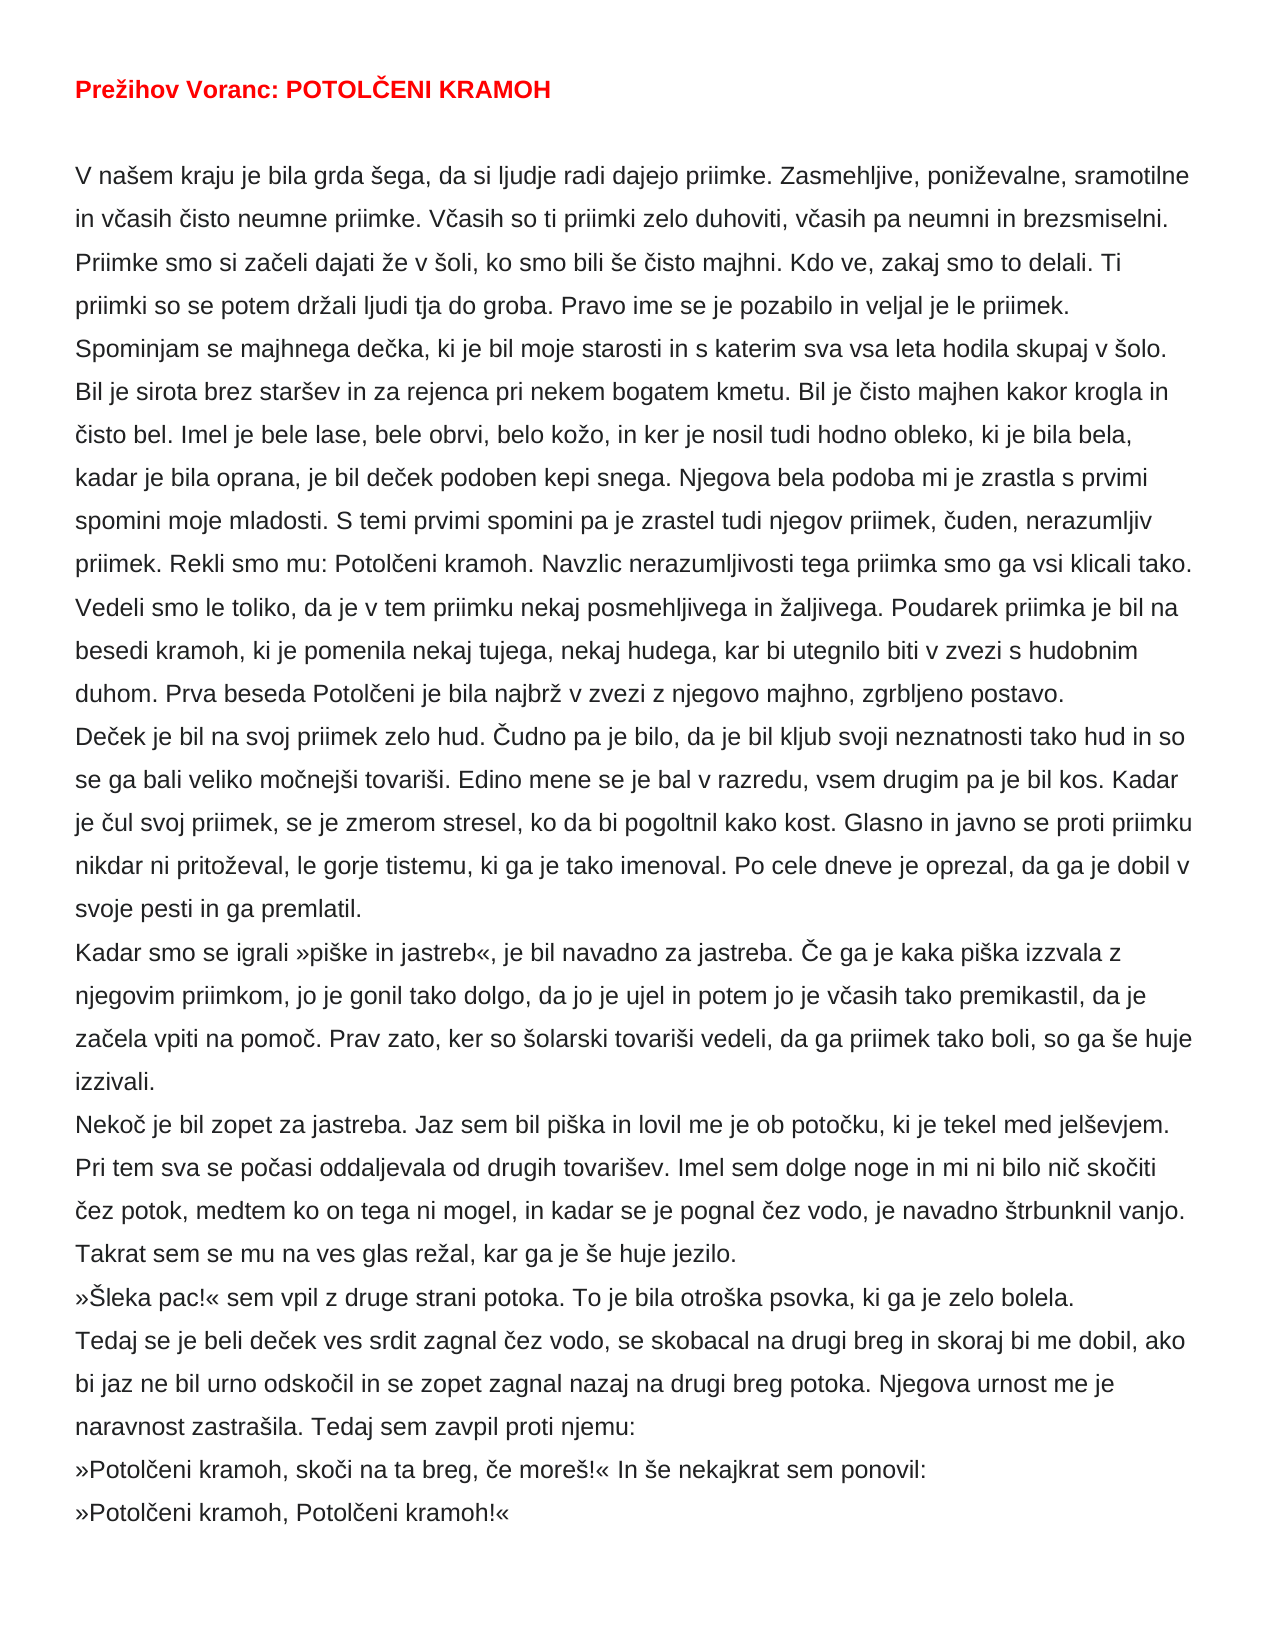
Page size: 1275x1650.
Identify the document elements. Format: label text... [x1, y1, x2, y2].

text Tedaj se je beli deček ves srdit zagnal čez vodo, se skobacal na drugi breg in skoraj bi me dobil, ako bi jaz ne bil urno odskočil in se zopet zagnal nazaj na drugi breg potoka. Njegova urnost me je naravnost zastrašila. Tedaj sem zavpil proti njemu: [75, 1326, 1200, 1441]
text »Potolčeni kramoh, skoči na ta breg, če moreš!« In še nekajkrat sem ponovil: [75, 1455, 1200, 1484]
text »Šleka pac!« sem vpil z druge strani potoka. To je bila otroška psovka, ki ga je zelo bolela. [75, 1282, 1200, 1311]
text Deček je bil na svoj priimek zelo hud. Čudno pa je bilo, da je bil kljub svoji neznatnosti tako hud in so se ga bali veliko močnejši tovariši. Edino mene se je bal v razredu, vsem drugim pa je bil kos. Kadar je čul svoj priimek, se je zmerom stresel, ko da bi pogoltnil kako kost. Glasno in javno se proti priimku nikdar ni pritoževal, le gorje tistemu, ki ga je tako imenoval. Po cele dneve je oprezal, da ga je dobil v svoje pesti in ga premlatil. [75, 722, 1200, 923]
text V našem kraju je bila grda šega, da si ljudje radi dajejo priimke. Zasmehljive, poniževalne, sramotilne in včasih čisto neumne priimke. Včasih so ti priimki zelo duhoviti, včasih pa neumni in brezsmiselni. [75, 161, 1200, 233]
text Spominjam se majhnega dečka, ki je bil moje starosti in s katerim sva vsa leta hodila skupaj v šolo. Bil je sirota brez staršev in za rejenca pri nekem bogatem kmetu. Bil je čisto majhen kakor krogla in čisto bel. Imel je bele lase, bele obrvi, belo kožo, in ker je nosil tudi hodno obleko, ki je bila bela, kadar je bila oprana, je bil deček podoben kepi snega. Njegova bela podoba mi je zrastla s prvimi spomini moje mladosti. S temi prvimi spomini pa je zrastel tudi njegov priimek, čuden, nerazumljiv priimek. Rekli smo mu: Potolčeni kramoh. Navzlic nerazumljivosti tega priimka smo ga vsi klicali tako. Vedeli smo le toliko, da je v tem priimku nekaj posmehljivega in žaljivega. Poudarek priimka je bil na besedi kramoh, ki je pomenila nekaj tujega, nekaj hudega, kar bi utegnilo biti v zvezi s hudobnim duhom. Prva beseda Potolčeni je bila najbrž v zvezi z njegovo majhno, zgrbljeno postavo. [75, 334, 1200, 707]
text Nekoč je bil zopet za jastreba. Jaz sem bil piška in lovil me je ob potočku, ki je tekel med jelševjem. Pri tem sva se počasi oddaljevala od drugih tovarišev. Imel sem dolge noge in mi ni bilo nič skočiti čez potok, medtem ko on tega ni mogel, in kadar se je pognal čez vodo, je navadno štrbunknil vanjo. Takrat sem se mu na ves glas režal, kar ga je še huje jezilo. [75, 1110, 1200, 1268]
text Priimke smo si začeli dajati že v šoli, ko smo bili še čisto majhni. Kdo ve, zakaj smo to delali. Ti priimki so se potem držali ljudi tja do groba. Pravo ime se je pozabilo in veljal je le priimek. [75, 247, 1200, 319]
text Kadar smo se igrali »piške in jastreb«, je bil navadno za jastreba. Če ga je kaka piška izzvala z njegovim priimkom, jo je gonil tako dolgo, da jo je ujel in potem jo je včasih tako premikastil, da je začela vpiti na pomoč. Prav zato, ker so šolarski tovariši vedeli, da ga priimek tako boli, so ga še huje izzivali. [75, 937, 1200, 1096]
text »Potolčeni kramoh, Potolčeni kramoh!« [75, 1498, 1200, 1527]
text Prežihov Voranc: POTOLČENI KRAMOH [75, 75, 1200, 104]
